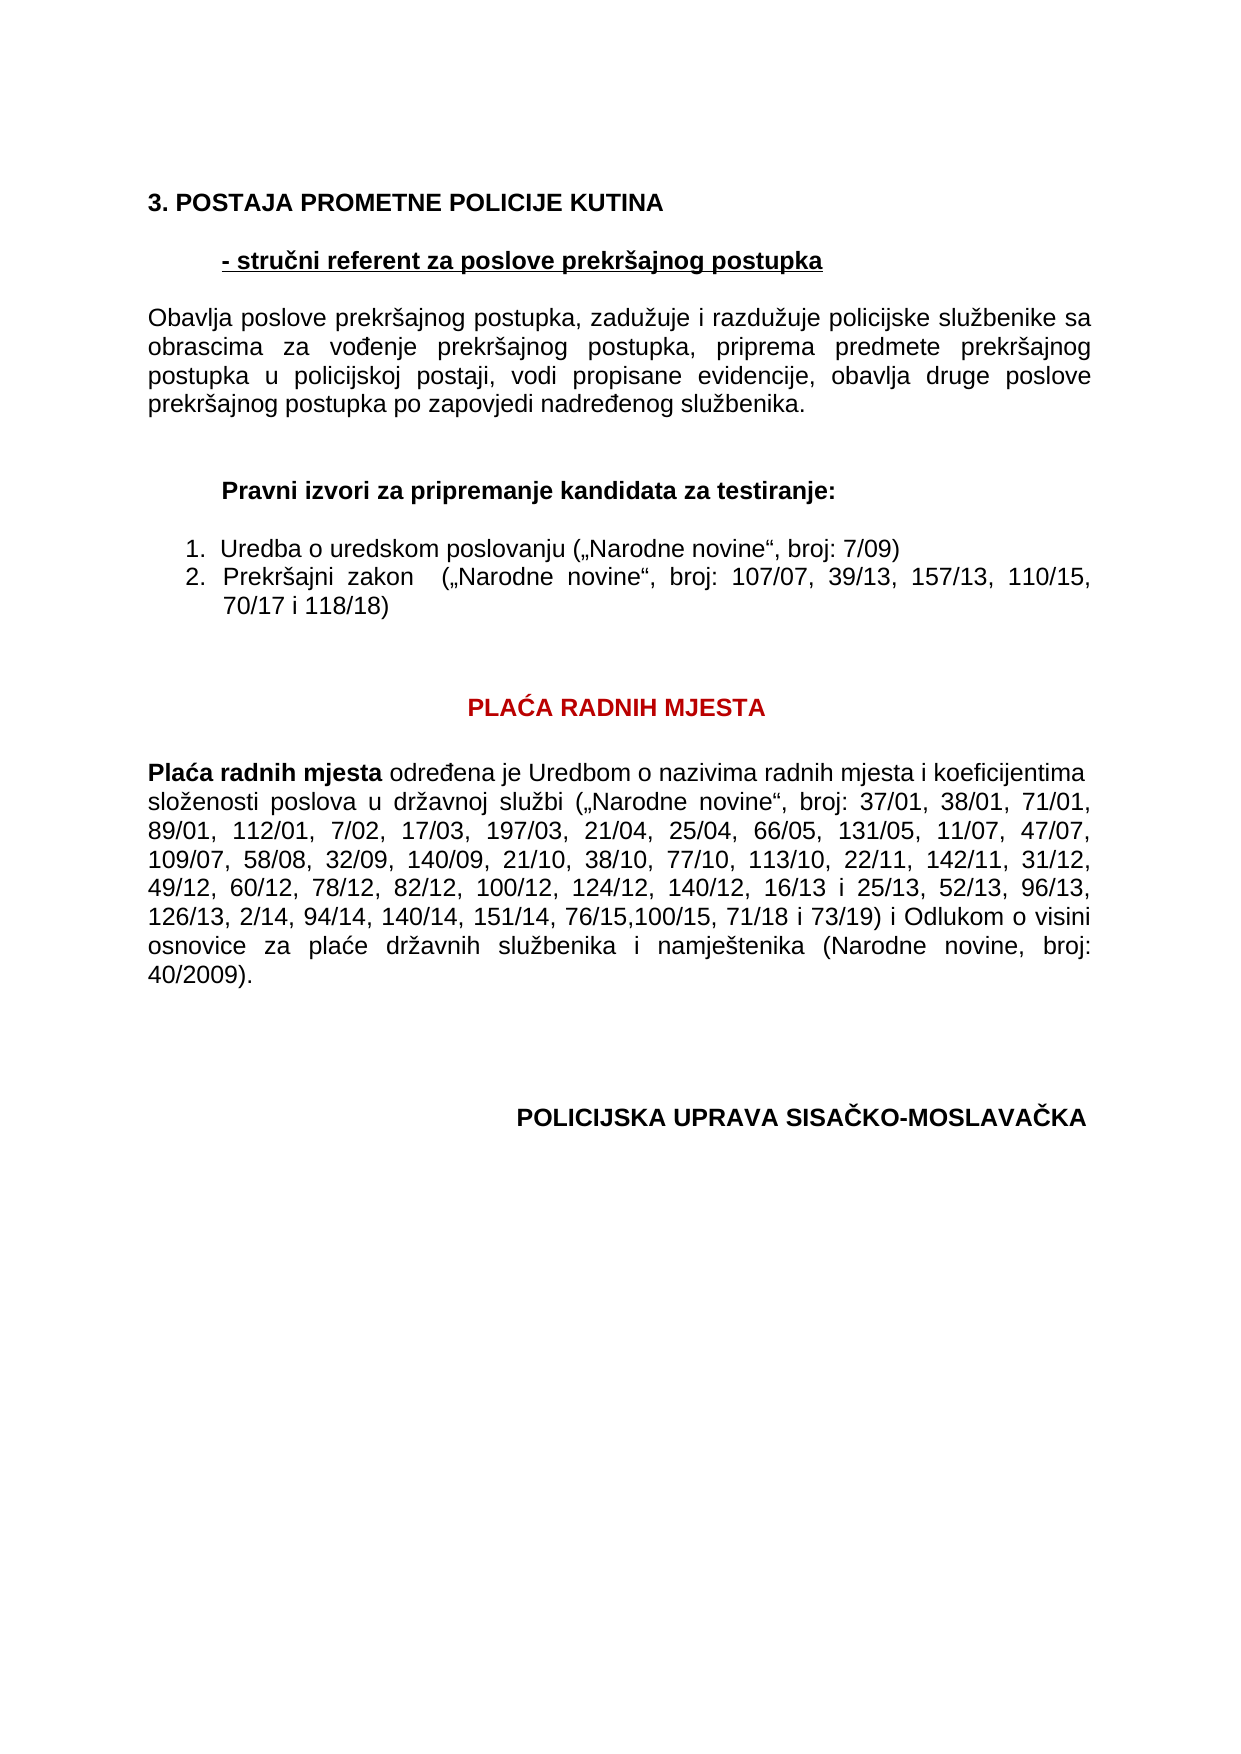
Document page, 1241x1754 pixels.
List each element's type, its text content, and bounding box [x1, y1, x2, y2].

text složenosti poslova u državnoj službi („Narodne novine“, broj: 37/01, 38/01, 71/01, 89/01, 112/01, 7/02, 17/03, 197/03, 21/04, 25/04, 66/05, 131/05, 11/07, 47/07, 109/07, 58/08, 32/09, 140/09, 21/10, 38/10, 77/10, 113/10, 22/11, 142/11, 31/12, 49/12, 60/12, 78/12, 82/12, 100/12, 124/12, 140/12, 16/13 i 25/13, 52/13, 96/13, 126/13, 2/14, 94/14, 140/14, 151/14, 76/15,100/15, 71/18 i 73/19) i Odlukom o visini osnovice za plaće državnih službenika i namještenika (Narodne novine, broj: 40/2009). [148, 787, 1093, 988]
text Pravni izvori za pripremanje kandidata za testiranje: [148, 476, 1093, 505]
text PLAĆA RADNIH MJESTA [148, 693, 1093, 722]
list Prekršajni zakon („Narodne novine“, broj: 107/07, 39/13, 157/13, 110/15, 70/17 i 118/18) [185, 562, 1093, 620]
text 3. POSTAJA PROMETNE POLICIJE KUTINA [148, 188, 1093, 217]
text 1. Uredba o uredskom poslovanju („Narodne novine“, broj: 7/09) [185, 534, 1093, 562]
text - stručni referent za poslove prekršajnog postupka [148, 246, 1093, 274]
text Obavlja poslove prekršajnog postupka, zadužuje i razdužuje policijske službenike sa obrascima za vođenje prekršajnog postupka, priprema predmete prekršajnog postupka u policijskoj postaji, vodi propisane evidencije, obavlja druge poslove prekršajnog postupka po zapovjedi nadređenog službenika. [148, 303, 1093, 418]
text Plaća radnih mjesta određena je Uredbom o nazivima radnih mjesta i koeficijentima [148, 758, 1093, 787]
text POLICIJSKA UPRAVA SISAČKO-MOSLAVAČKA [148, 1103, 1093, 1132]
